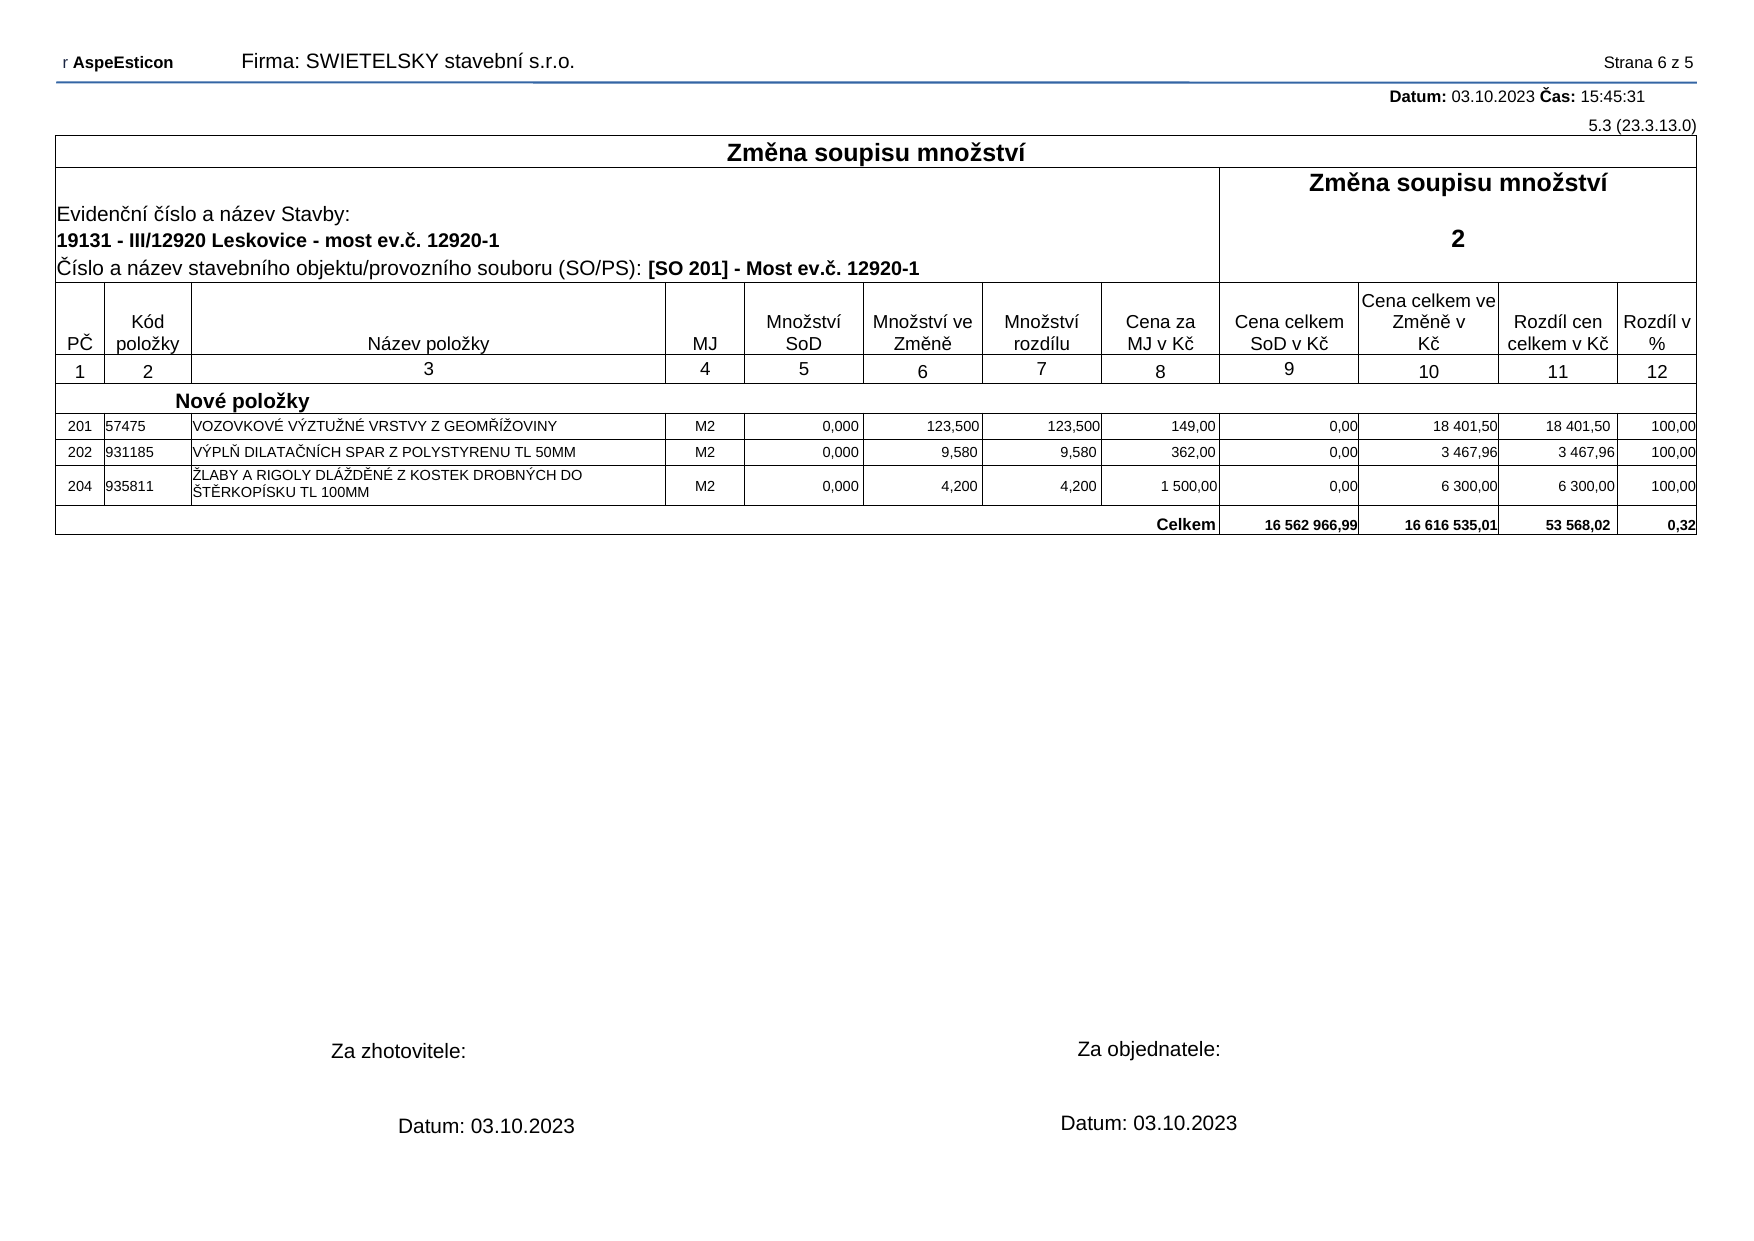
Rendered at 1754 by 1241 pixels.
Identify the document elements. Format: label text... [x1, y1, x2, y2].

text 5.3 (23.3.13.0) [55, 116, 1697, 135]
table_cell 6 [864, 355, 982, 382]
table_cell Cena celkem ve Změně v Kč [1359, 283, 1498, 354]
table_cell 123,500 [864, 414, 982, 438]
table_cell Kód položky [105, 283, 191, 354]
table_cell Cena za MJ v Kč [1102, 283, 1219, 354]
table_cell 0,00 [1220, 414, 1358, 438]
table_cell 0,00 [1220, 440, 1358, 465]
table_cell 3 [192, 355, 665, 382]
table_cell 3 467,96 [1499, 440, 1617, 465]
table_cell 202 [56, 440, 104, 465]
table_cell 362,00 [1102, 440, 1219, 465]
table_cell 1 500,00 [1102, 466, 1219, 505]
table_cell Evidenční číslo a název Stavby: 19131 - III/12920 Leskovice - most ev.č. 12920-1 Číslo a název stavebního objektu/provozního souboru (SO/PS): [SO 201] - Most ev.č. 12920-1 [56, 168, 1219, 282]
text Datum: 03.10.2023 [55, 1111, 1697, 1134]
table_cell Množství SoD [745, 283, 863, 354]
table_cell 149,00 [1102, 414, 1219, 438]
table_cell 4,200 [983, 466, 1101, 505]
table_cell Rozdíl v % [1618, 283, 1696, 354]
table_cell 4,200 [864, 466, 982, 505]
table_cell 53 568,02 [1499, 506, 1617, 533]
table_cell 123,500 [983, 414, 1101, 438]
table_cell 0,00 [1220, 466, 1358, 505]
table_cell Cena celkem SoD v Kč [1220, 283, 1358, 354]
table_header Změna soupisu množství [56, 136, 1696, 167]
table_cell 0,32 [1618, 506, 1696, 533]
table_cell 9,580 [983, 440, 1101, 465]
table_cell ŽLABY A RIGOLY DLÁŽDĚNÉ Z KOSTEK DROBNÝCH DO ŠTĚRKOPÍSKU TL 100MM [192, 466, 665, 505]
table_cell Množství rozdílu [983, 283, 1101, 354]
table_cell Rozdíl cen celkem v Kč [1499, 283, 1617, 354]
table_cell Název položky [192, 283, 665, 354]
table_cell 9,580 [864, 440, 982, 465]
table_cell 2 [105, 355, 191, 382]
table_cell 12 [1618, 355, 1696, 382]
table_cell 3 467,96 [1359, 440, 1498, 465]
table_cell 9 [1220, 355, 1358, 382]
table_cell 204 [56, 466, 104, 505]
table_cell 18 401,50 [1499, 414, 1617, 438]
table_cell 11 [1499, 355, 1617, 382]
table_cell Množství ve Změně [864, 283, 982, 354]
table_cell PČ [56, 283, 104, 354]
table_cell M2 [666, 414, 744, 438]
table_cell 935811 [105, 466, 191, 505]
table_cell 16 616 535,01 [1359, 506, 1498, 533]
table_cell 8 [1102, 355, 1219, 382]
table_cell Nové položky [56, 384, 1696, 412]
table_cell Celkem [56, 506, 1219, 533]
table_cell 100,00 [1618, 414, 1696, 438]
table_cell VOZOVKOVÉ VÝZTUŽNÉ VRSTVY Z GEOMŘÍŽOVINY [192, 414, 665, 438]
table_cell M2 [666, 440, 744, 465]
table_cell 6 300,00 [1499, 466, 1617, 505]
table_cell Změna soupisu množství 2 [1220, 168, 1696, 282]
table_cell 100,00 [1618, 466, 1696, 505]
table_cell 18 401,50 [1359, 414, 1498, 438]
table_cell 201 [56, 414, 104, 438]
table_cell 7 [983, 355, 1101, 382]
text Za objednatele: [55, 1037, 1697, 1061]
table_cell 4 [666, 355, 744, 382]
table_cell MJ [666, 283, 744, 354]
table_cell 10 [1359, 355, 1498, 382]
table_cell 16 562 966,99 [1220, 506, 1358, 533]
table_cell 57475 [105, 414, 191, 438]
table_cell M2 [666, 466, 744, 505]
table_cell 0,000 [745, 414, 863, 438]
table_cell 100,00 [1618, 440, 1696, 465]
table_cell 5 [745, 355, 863, 382]
table_cell VÝPLŇ DILATAČNÍCH SPAR Z POLYSTYRENU TL 50MM [192, 440, 665, 465]
table_cell 0,000 [745, 466, 863, 505]
table_cell 931185 [105, 440, 191, 465]
table_cell 6 300,00 [1359, 466, 1498, 505]
table_cell 1 [56, 355, 104, 382]
table_cell 0,000 [745, 440, 863, 465]
